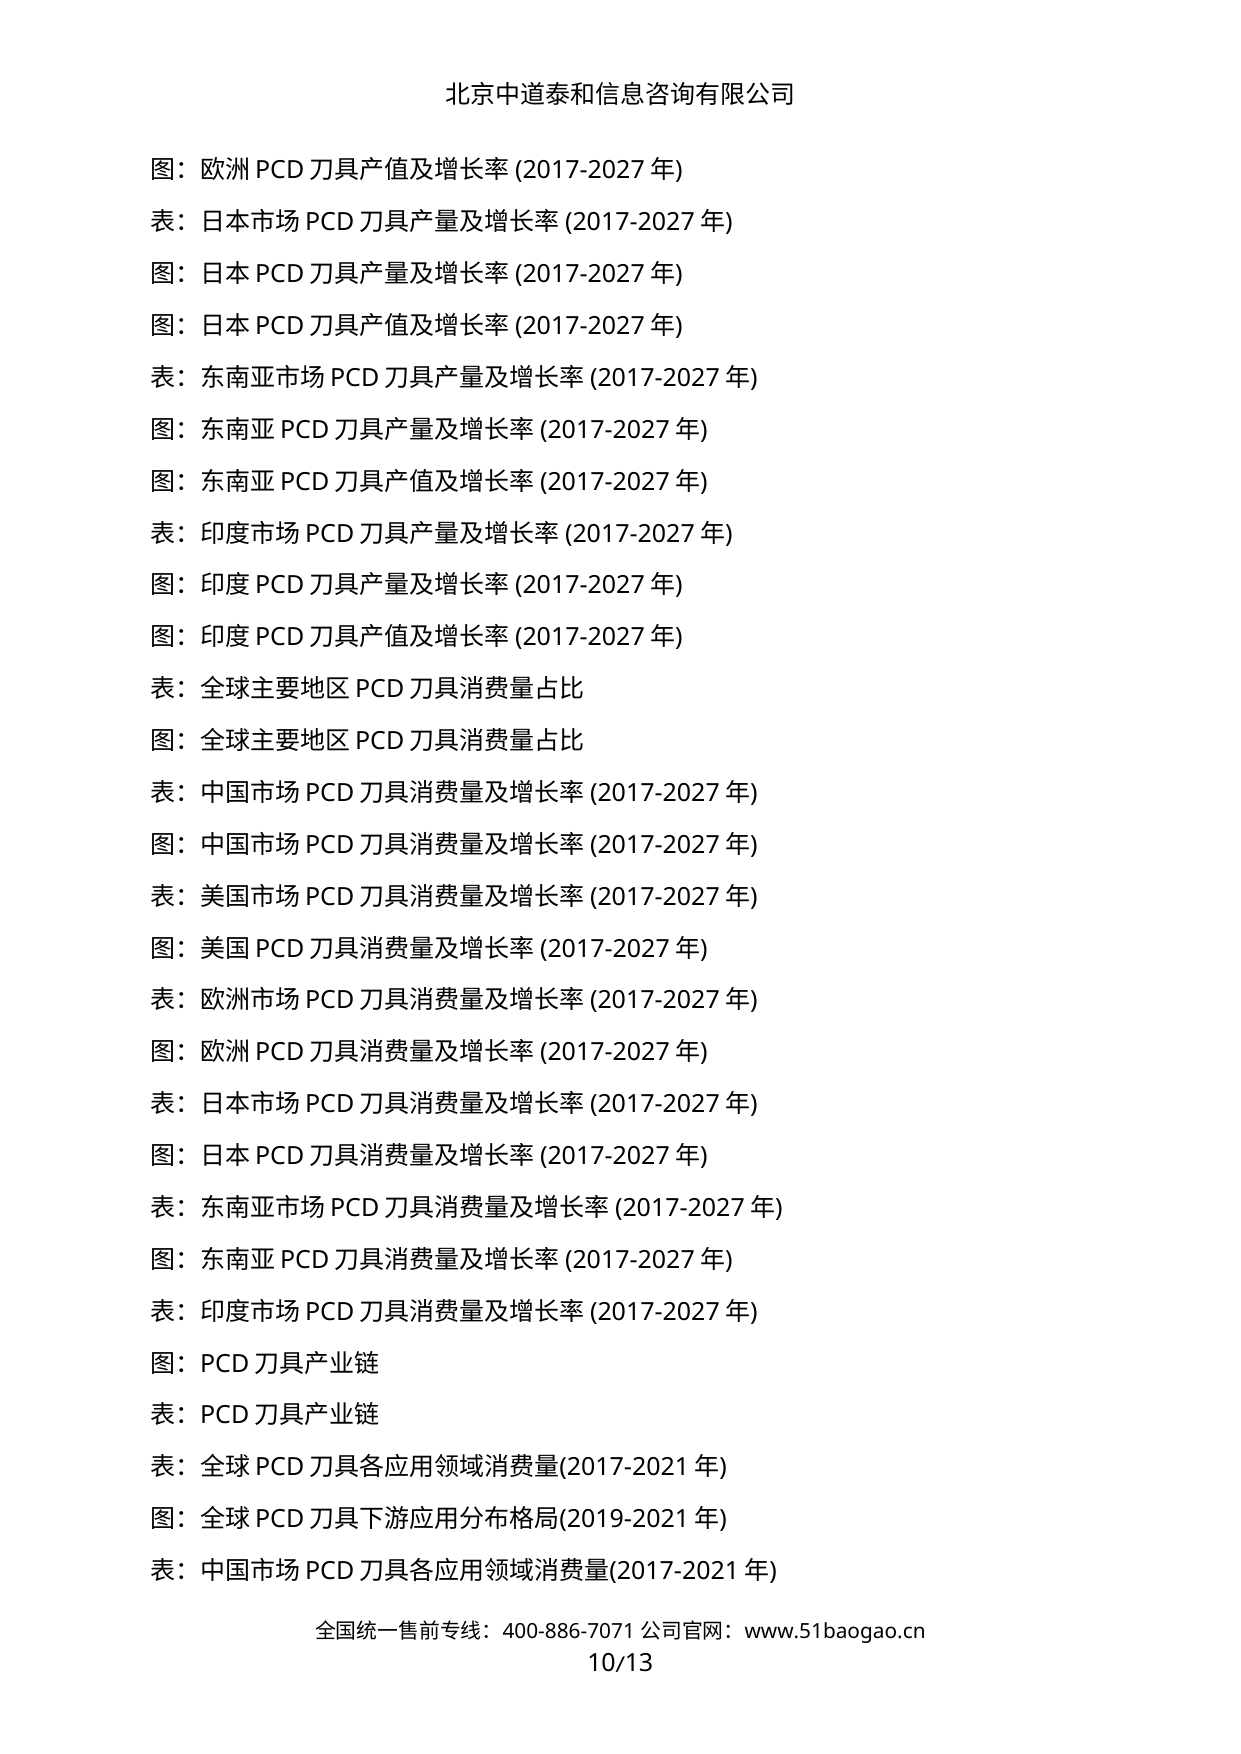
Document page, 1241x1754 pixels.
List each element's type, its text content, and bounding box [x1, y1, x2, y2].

text 图：东南亚PCD刀具消费量及增长率 (2017-2027年) [150, 1239, 1090, 1276]
text 图：印度PCD刀具产值及增长率 (2017-2027年) [150, 617, 1090, 653]
text 表：日本市场PCD刀具消费量及增长率 (2017-2027年) [150, 1084, 1090, 1120]
text 表：中国市场PCD刀具消费量及增长率 (2017-2027年) [150, 772, 1090, 809]
text 图：全球PCD刀具下游应用分布格局(2019-2021年) [150, 1499, 1090, 1535]
text 表：全球PCD刀具各应用领域消费量(2017-2021年) [150, 1447, 1090, 1483]
text 表：日本市场PCD刀具产量及增长率 (2017-2027年) [150, 202, 1090, 238]
text 图：日本PCD刀具产量及增长率 (2017-2027年) [150, 254, 1090, 290]
text 图：美国PCD刀具消费量及增长率 (2017-2027年) [150, 928, 1090, 964]
text 图：PCD刀具产业链 [150, 1343, 1090, 1379]
text 表：PCD刀具产业链 [150, 1395, 1090, 1431]
text 图：欧洲PCD刀具消费量及增长率 (2017-2027年) [150, 1032, 1090, 1068]
text 表：东南亚市场PCD刀具产量及增长率 (2017-2027年) [150, 357, 1090, 394]
text 图：日本PCD刀具消费量及增长率 (2017-2027年) [150, 1136, 1090, 1172]
text 表：印度市场PCD刀具消费量及增长率 (2017-2027年) [150, 1291, 1090, 1327]
text 图：全球主要地区PCD刀具消费量占比 [150, 721, 1090, 757]
text 图：日本PCD刀具产值及增长率 (2017-2027年) [150, 306, 1090, 342]
text 表：印度市场PCD刀具产量及增长率 (2017-2027年) [150, 513, 1090, 549]
text 表：全球主要地区PCD刀具消费量占比 [150, 669, 1090, 705]
text 表：东南亚市场PCD刀具消费量及增长率 (2017-2027年) [150, 1187, 1090, 1224]
text 图：东南亚PCD刀具产量及增长率 (2017-2027年) [150, 409, 1090, 446]
text 图：东南亚PCD刀具产值及增长率 (2017-2027年) [150, 461, 1090, 497]
text 图：中国市场PCD刀具消费量及增长率 (2017-2027年) [150, 824, 1090, 861]
text 表：欧洲市场PCD刀具消费量及增长率 (2017-2027年) [150, 980, 1090, 1016]
text 表：中国市场PCD刀具各应用领域消费量(2017-2021年) [150, 1551, 1090, 1587]
text 图：印度PCD刀具产量及增长率 (2017-2027年) [150, 565, 1090, 601]
text 表：美国市场PCD刀具消费量及增长率 (2017-2027年) [150, 876, 1090, 912]
text 图：欧洲PCD刀具产值及增长率 (2017-2027年) [150, 150, 1090, 186]
